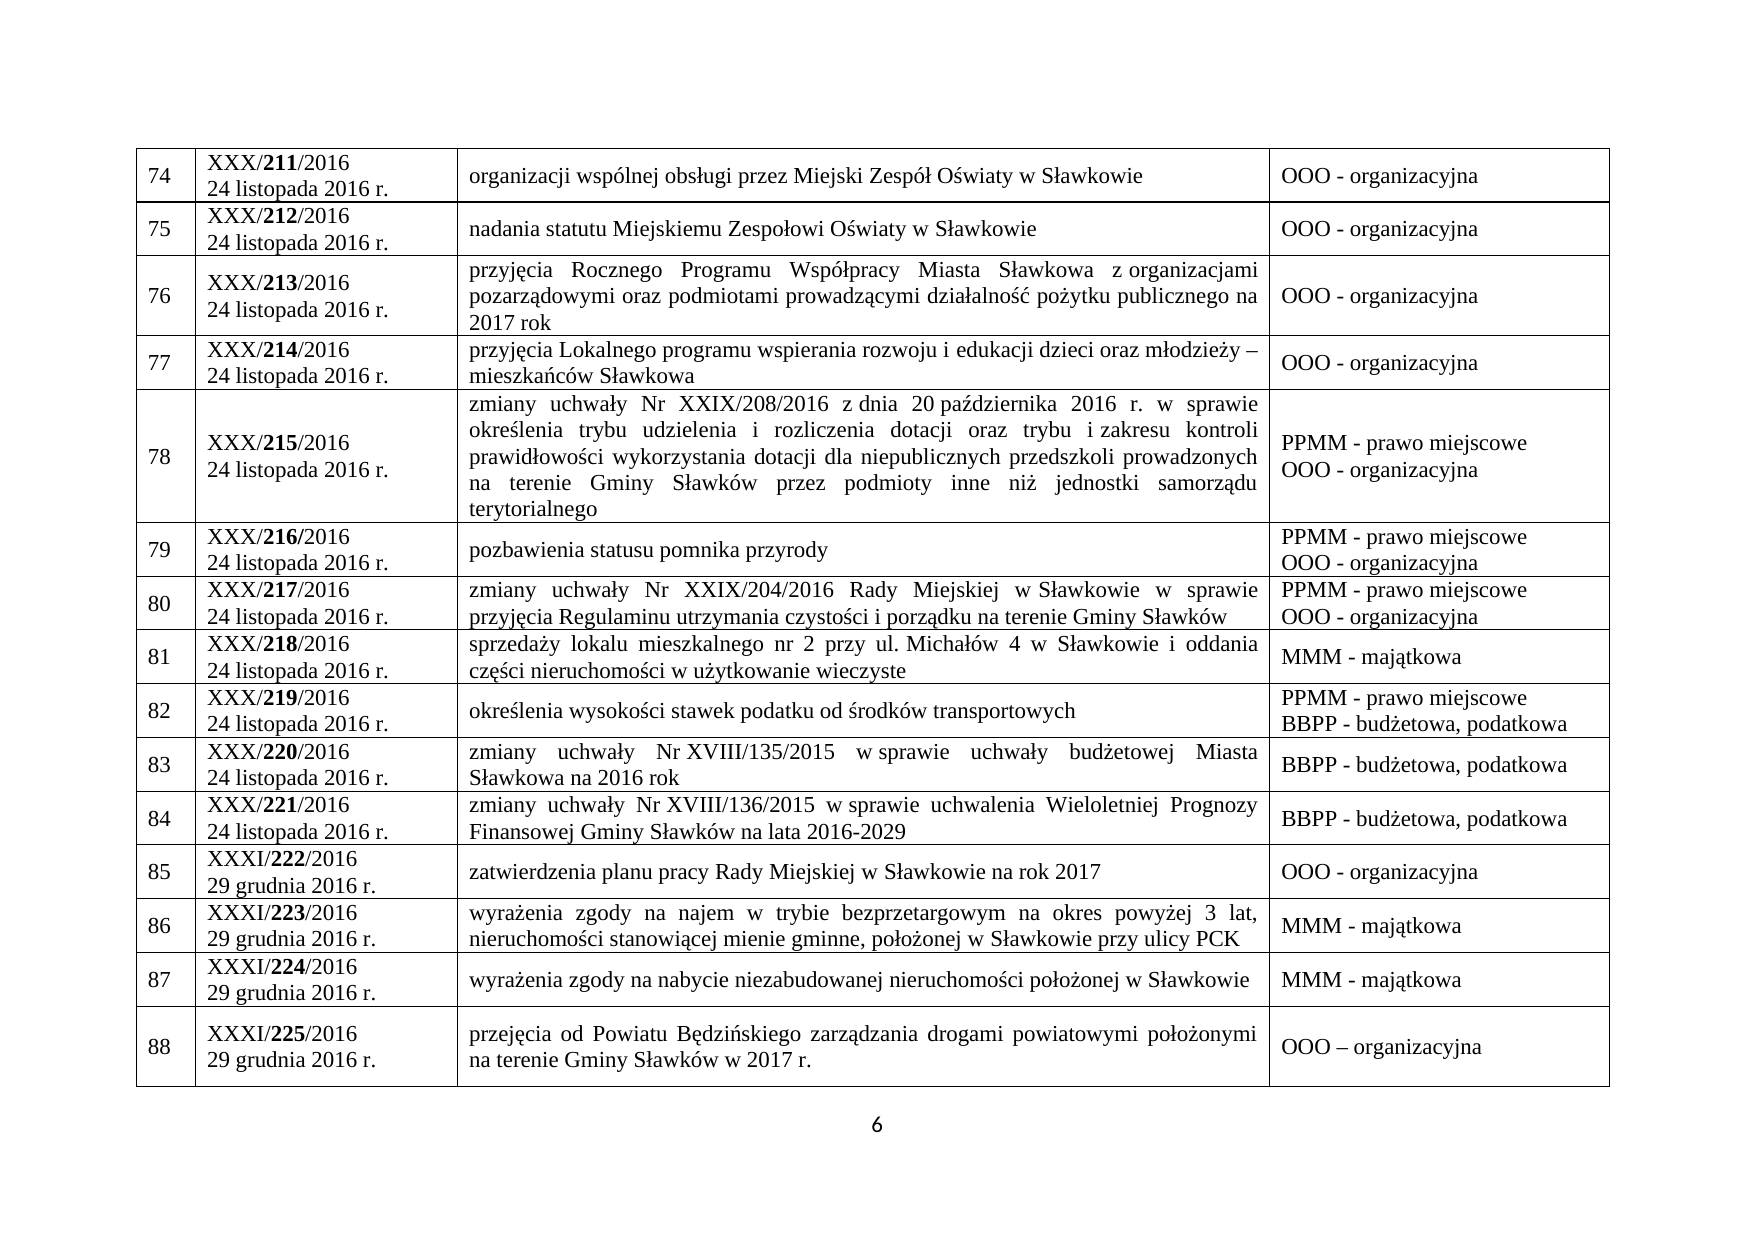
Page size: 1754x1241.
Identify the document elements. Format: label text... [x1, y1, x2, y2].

table_cell XXXI/222/2016 29 grudnia 2016 r. [196, 845, 457, 898]
table_cell 81 [137, 630, 195, 683]
table_cell BBPP - budżetowa, podatkowa [1270, 792, 1609, 844]
table_cell XXX/213/2016 24 listopada 2016 r. [196, 256, 457, 335]
table_cell organizacji wspólnej obsługi przez Miejski Zespół Oświaty w Sławkowie [458, 149, 1269, 201]
table_cell 79 [137, 523, 195, 576]
table_cell 86 [137, 899, 195, 952]
table_cell XXX/212/2016 24 listopada 2016 r. [196, 203, 457, 255]
table_cell przyjęcia Lokalnego programu wspierania rozwoju i edukacji dzieci oraz młodzieży – mieszkańców Sławkowa [458, 336, 1269, 389]
table_cell wyrażenia zgody na nabycie niezabudowanej nieruchomości położonej w Sławkowie [458, 953, 1269, 1006]
table_cell OOO – organizacyjna [1270, 1007, 1609, 1086]
table_cell przejęcia od Powiatu Będzińskiego zarządzania drogami powiatowymi położonymi na terenie Gminy Sławków w 2017 r. [458, 1007, 1269, 1086]
table_cell 87 [137, 953, 195, 1006]
table_cell MMM - majątkowa [1270, 899, 1609, 952]
table_cell 85 [137, 845, 195, 898]
table_cell 74 [137, 149, 195, 201]
table_cell XXX/216/2016 24 listopada 2016 r. [196, 523, 457, 576]
table_cell 83 [137, 738, 195, 791]
table_cell XXX/217/2016 24 listopada 2016 r. [196, 577, 457, 629]
table_cell zatwierdzenia planu pracy Rady Miejskiej w Sławkowie na rok 2017 [458, 845, 1269, 898]
table_cell PPMM - prawo miejscowe OOO - organizacyjna [1270, 523, 1609, 576]
table_cell zmiany uchwały Nr XVIII/136/2015 w sprawie uchwalenia Wieloletniej Prognozy Finansowej Gminy Sławków na lata 2016-2029 [458, 792, 1269, 844]
table_cell zmiany uchwały Nr XVIII/135/2015 w sprawie uchwały budżetowej Miasta Sławkowa na 2016 rok [458, 738, 1269, 791]
table_cell 78 [137, 390, 195, 522]
table_cell PPMM - prawo miejscowe OOO - organizacyjna [1270, 577, 1609, 629]
table_cell pozbawienia statusu pomnika przyrody [458, 523, 1269, 576]
table_cell sprzedaży lokalu mieszkalnego nr 2 przy ul. Michałów 4 w Sławkowie i oddania części nieruchomości w użytkowanie wieczyste [458, 630, 1269, 683]
table_cell OOO - organizacyjna [1270, 203, 1609, 255]
table_cell PPMM - prawo miejscowe OOO - organizacyjna [1270, 390, 1609, 522]
table_cell 82 [137, 684, 195, 737]
table_cell XXX/220/2016 24 listopada 2016 r. [196, 738, 457, 791]
table_cell XXXI/224/2016 29 grudnia 2016 r. [196, 953, 457, 1006]
table_cell 75 [137, 203, 195, 255]
table_cell zmiany uchwały Nr XXIX/204/2016 Rady Miejskiej w Sławkowie w sprawie przyjęcia Regulaminu utrzymania czystości i porządku na terenie Gminy Sławków [458, 577, 1269, 629]
table_cell OOO - organizacyjna [1270, 845, 1609, 898]
table_cell XXX/221/2016 24 listopada 2016 r. [196, 792, 457, 844]
table_cell 76 [137, 256, 195, 335]
table_cell PPMM - prawo miejscowe BBPP - budżetowa, podatkowa [1270, 684, 1609, 737]
table_cell zmiany uchwały Nr XXIX/208/2016 z dnia 20 października 2016 r. w sprawie określenia trybu udzielenia i rozliczenia dotacji oraz trybu i zakresu kontroli prawidłowości wykorzystania dotacji dla niepublicznych przedszkoli prowadzonych na terenie Gminy Sławków przez podmioty inne niż jednostki samorządu terytorialnego [458, 390, 1269, 522]
table_cell 77 [137, 336, 195, 389]
table_cell XXXI/225/2016 29 grudnia 2016 r. [196, 1007, 457, 1086]
table_cell XXX/211/2016 24 listopada 2016 r. [196, 149, 457, 201]
table_cell MMM - majątkowa [1270, 953, 1609, 1006]
table_cell określenia wysokości stawek podatku od środków transportowych [458, 684, 1269, 737]
table_cell OOO - organizacyjna [1270, 336, 1609, 389]
table_cell MMM - majątkowa [1270, 630, 1609, 683]
table_cell nadania statutu Miejskiemu Zespołowi Oświaty w Sławkowie [458, 203, 1269, 255]
table_cell XXX/214/2016 24 listopada 2016 r. [196, 336, 457, 389]
table_cell XXX/218/2016 24 listopada 2016 r. [196, 630, 457, 683]
table_cell 84 [137, 792, 195, 844]
table_cell BBPP - budżetowa, podatkowa [1270, 738, 1609, 791]
table_cell OOO - organizacyjna [1270, 149, 1609, 201]
table_cell XXXI/223/2016 29 grudnia 2016 r. [196, 899, 457, 952]
table_cell OOO - organizacyjna [1270, 256, 1609, 335]
table_cell przyjęcia Rocznego Programu Współpracy Miasta Sławkowa z organizacjami pozarządowymi oraz podmiotami prowadzącymi działalność pożytku publicznego na 2017 rok [458, 256, 1269, 335]
table_cell XXX/215/2016 24 listopada 2016 r. [196, 390, 457, 522]
table_cell 88 [137, 1007, 195, 1086]
table_cell 80 [137, 577, 195, 629]
table_cell wyrażenia zgody na najem w trybie bezprzetargowym na okres powyżej 3 lat, nieruchomości stanowiącej mienie gminne, położonej w Sławkowie przy ulicy PCK [458, 899, 1269, 952]
table_cell XXX/219/2016 24 listopada 2016 r. [196, 684, 457, 737]
